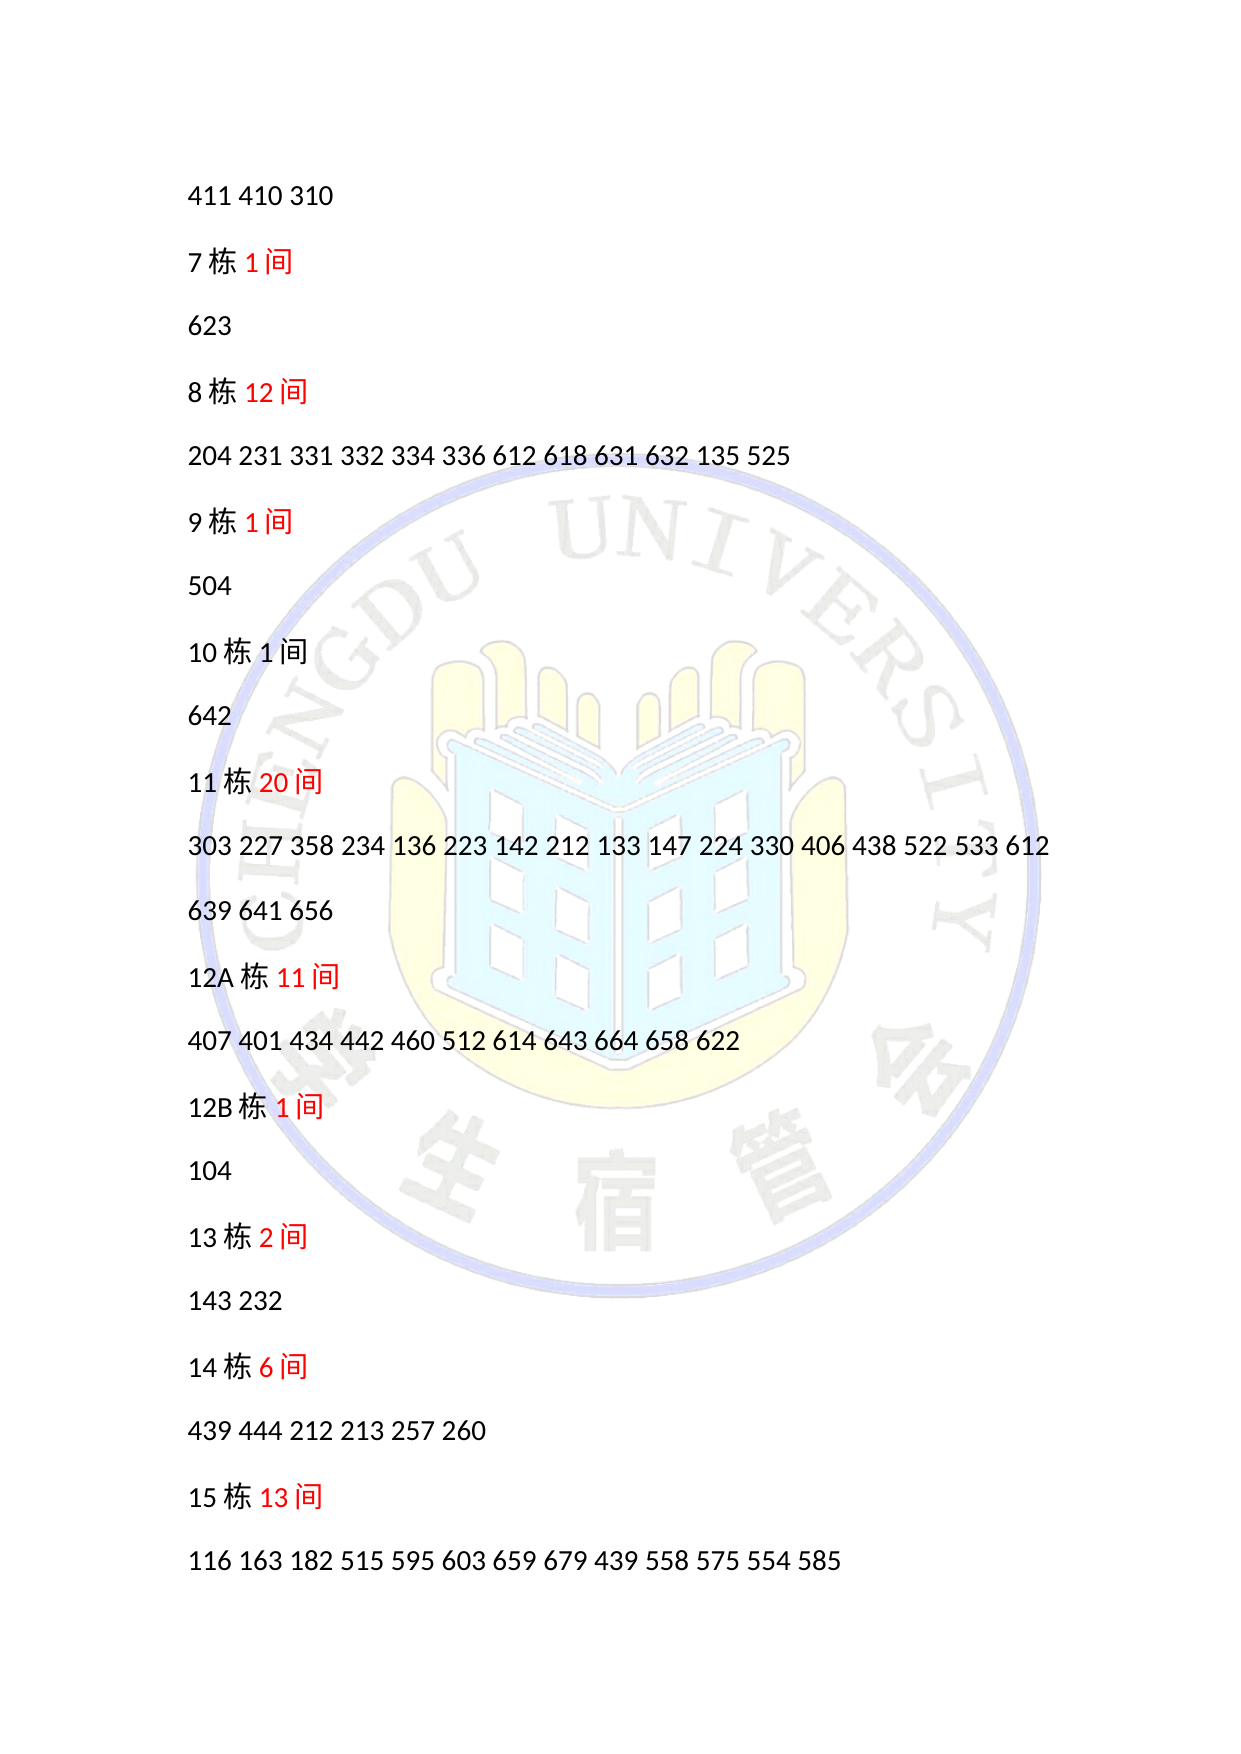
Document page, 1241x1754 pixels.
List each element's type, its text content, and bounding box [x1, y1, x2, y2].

text 407 401 434 442 460 512 614 643 664 658 622 [187, 1007, 1053, 1072]
text 15栋 13间 [187, 1462, 1053, 1527]
text 9栋 1间 [187, 487, 1053, 552]
text 7栋 1间 [187, 227, 1053, 292]
text 10栋 1间 [187, 617, 1053, 682]
text 623 [187, 292, 1053, 357]
text 11栋 20间 [187, 747, 1053, 812]
text 504 [187, 552, 1053, 617]
text 12B栋 1间 [187, 1072, 1053, 1137]
text 303 227 358 234 136 223 142 212 133 147 224 330 406 438 522 533 612 639 641 656 [187, 812, 1053, 942]
text 411 410 310 [187, 162, 1053, 227]
text 12A栋 11间 [187, 942, 1053, 1007]
text 104 [187, 1137, 1053, 1202]
text 439 444 212 213 257 260 [187, 1397, 1053, 1462]
text 14栋 6间 [187, 1332, 1053, 1397]
text 13栋 2间 [187, 1202, 1053, 1267]
text 8栋 12间 [187, 357, 1053, 422]
text 116 163 182 515 595 603 659 679 439 558 575 554 585 [187, 1527, 1053, 1592]
text 143 232 [187, 1267, 1053, 1332]
text 642 [187, 682, 1053, 747]
text 204 231 331 332 334 336 612 618 631 632 135 525 [187, 422, 1053, 487]
